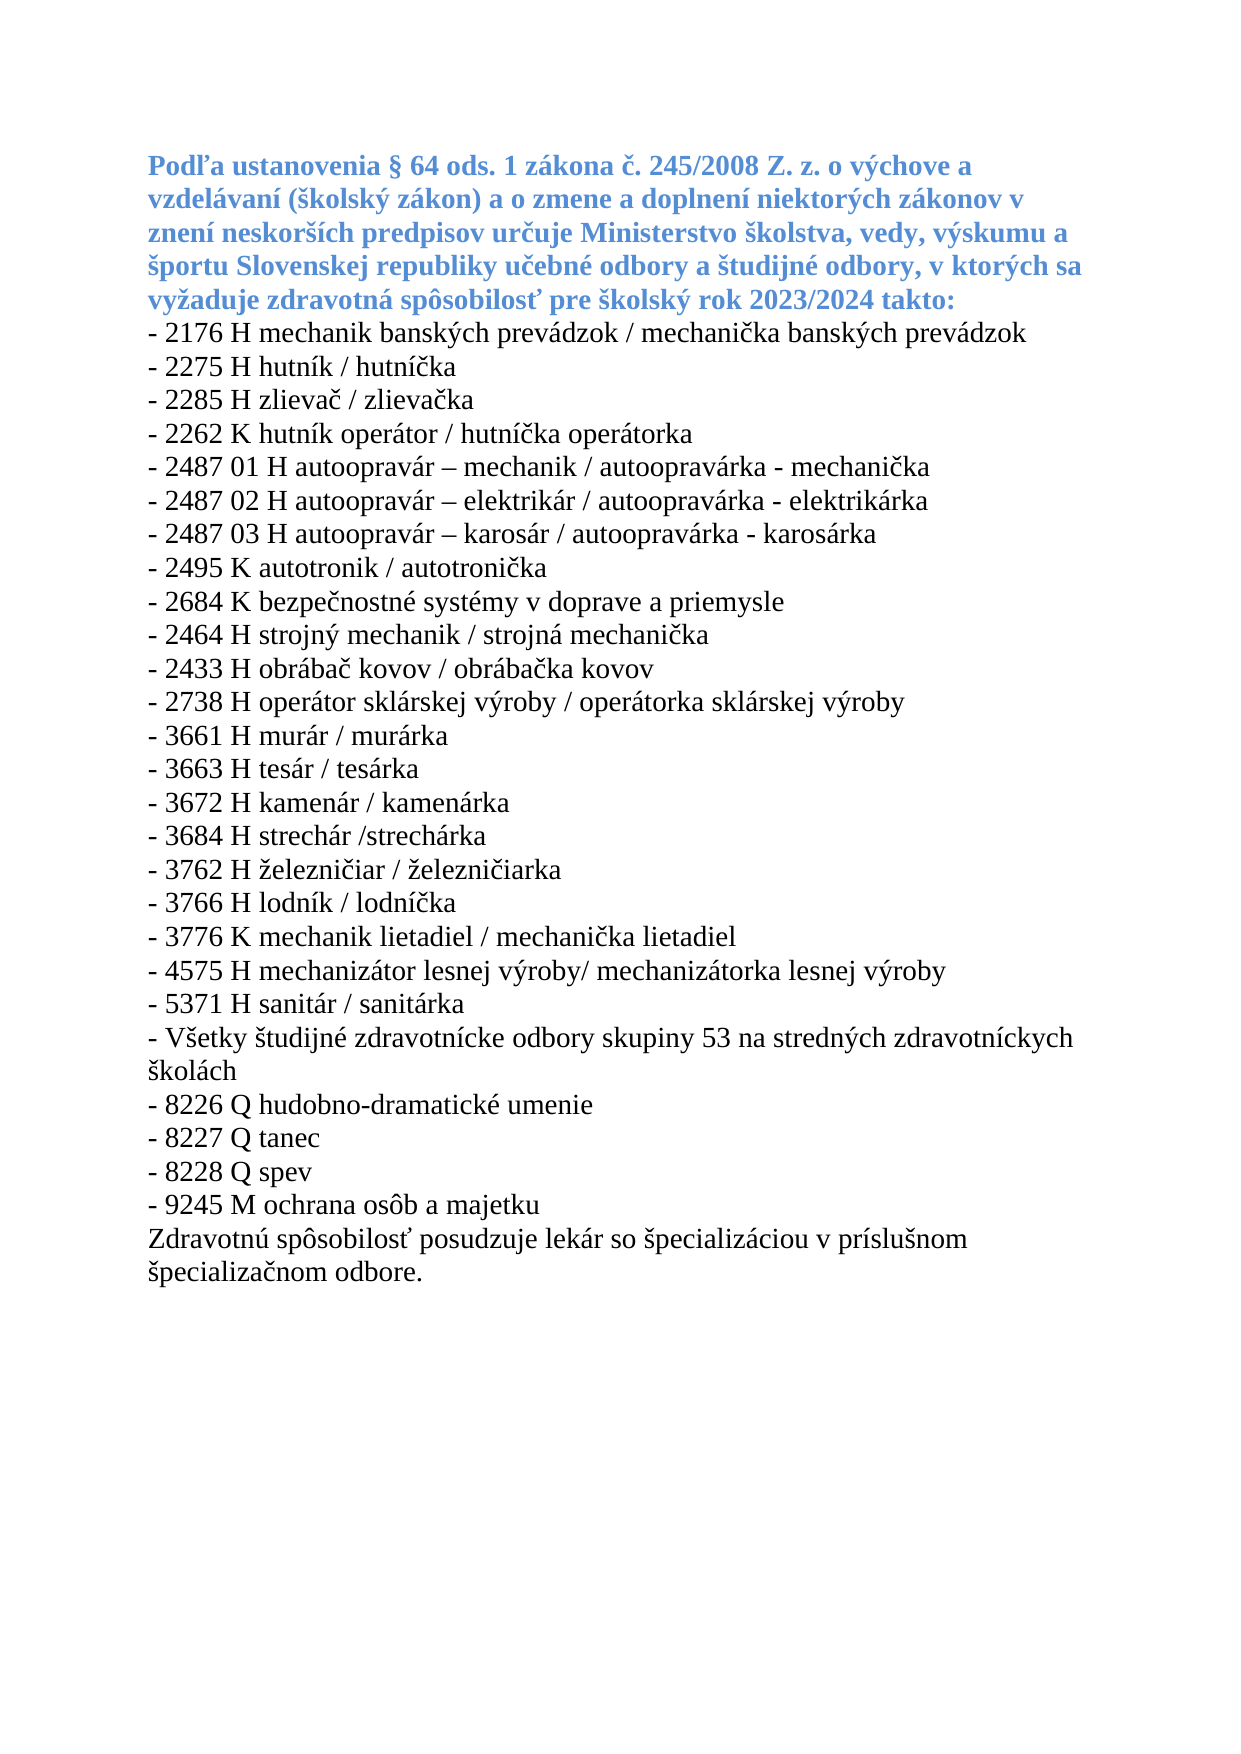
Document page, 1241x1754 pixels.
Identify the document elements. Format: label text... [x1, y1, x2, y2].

text Podľa ustanovenia § 64 ods. 1 zákona č. 245/2008 Z. z. o výchove a vzdelávaní (školský zákon) a o zmene a doplnení niektorých zákonov v znení neskorších predpisov určuje Ministerstvo školstva, vedy, výskumu a športu Slovenskej republiky učebné odbory a študijné odbory, v ktorých sa vyžaduje zdravotná spôsobilosť pre školský rok 2023/2024 takto: - 2176 H mechanik banských prevádzok / mechanička banských prevádzok - 2275 H hutník / hutníčka - 2285 H zlievač / zlievačka - 2262 K hutník operátor / hutníčka operátorka - 2487 01 H autoopravár – mechanik / autoopravárka - mechanička - 2487 02 H autoopravár – elektrikár / autoopravárka - elektrikárka - 2487 03 H autoopravár – karosár / autoopravárka - karosárka - 2495 K autotronik / autotronička - 2684 K bezpečnostné systémy v doprave a priemysle - 2464 H strojný mechanik / strojná mechanička - 2433 H obrábač kovov / obrábačka kovov - 2738 H operátor sklárskej výroby / operátorka sklárskej výroby - 3661 H murár / murárka - 3663 H tesár / tesárka - 3672 H kamenár / kamenárka - 3684 H strechár /strechárka - 3762 H železničiar / železničiarka - 3766 H lodník / lodníčka - 3776 K mechanik lietadiel / mechanička lietadiel - 4575 H mechanizátor lesnej výroby/ mechanizátorka lesnej výroby - 5371 H sanitár / sanitárka - Všetky študijné zdravotnícke odbory skupiny 53 na stredných zdravotníckych školách - 8226 Q hudobno-dramatické umenie - 8227 Q tanec - 8228 Q spev - 9245 M ochrana osôb a majetku Zdravotnú spôsobilosť posudzuje lekár so špecializáciou v príslušnom špecializačnom odbore. [148, 148, 1093, 1316]
